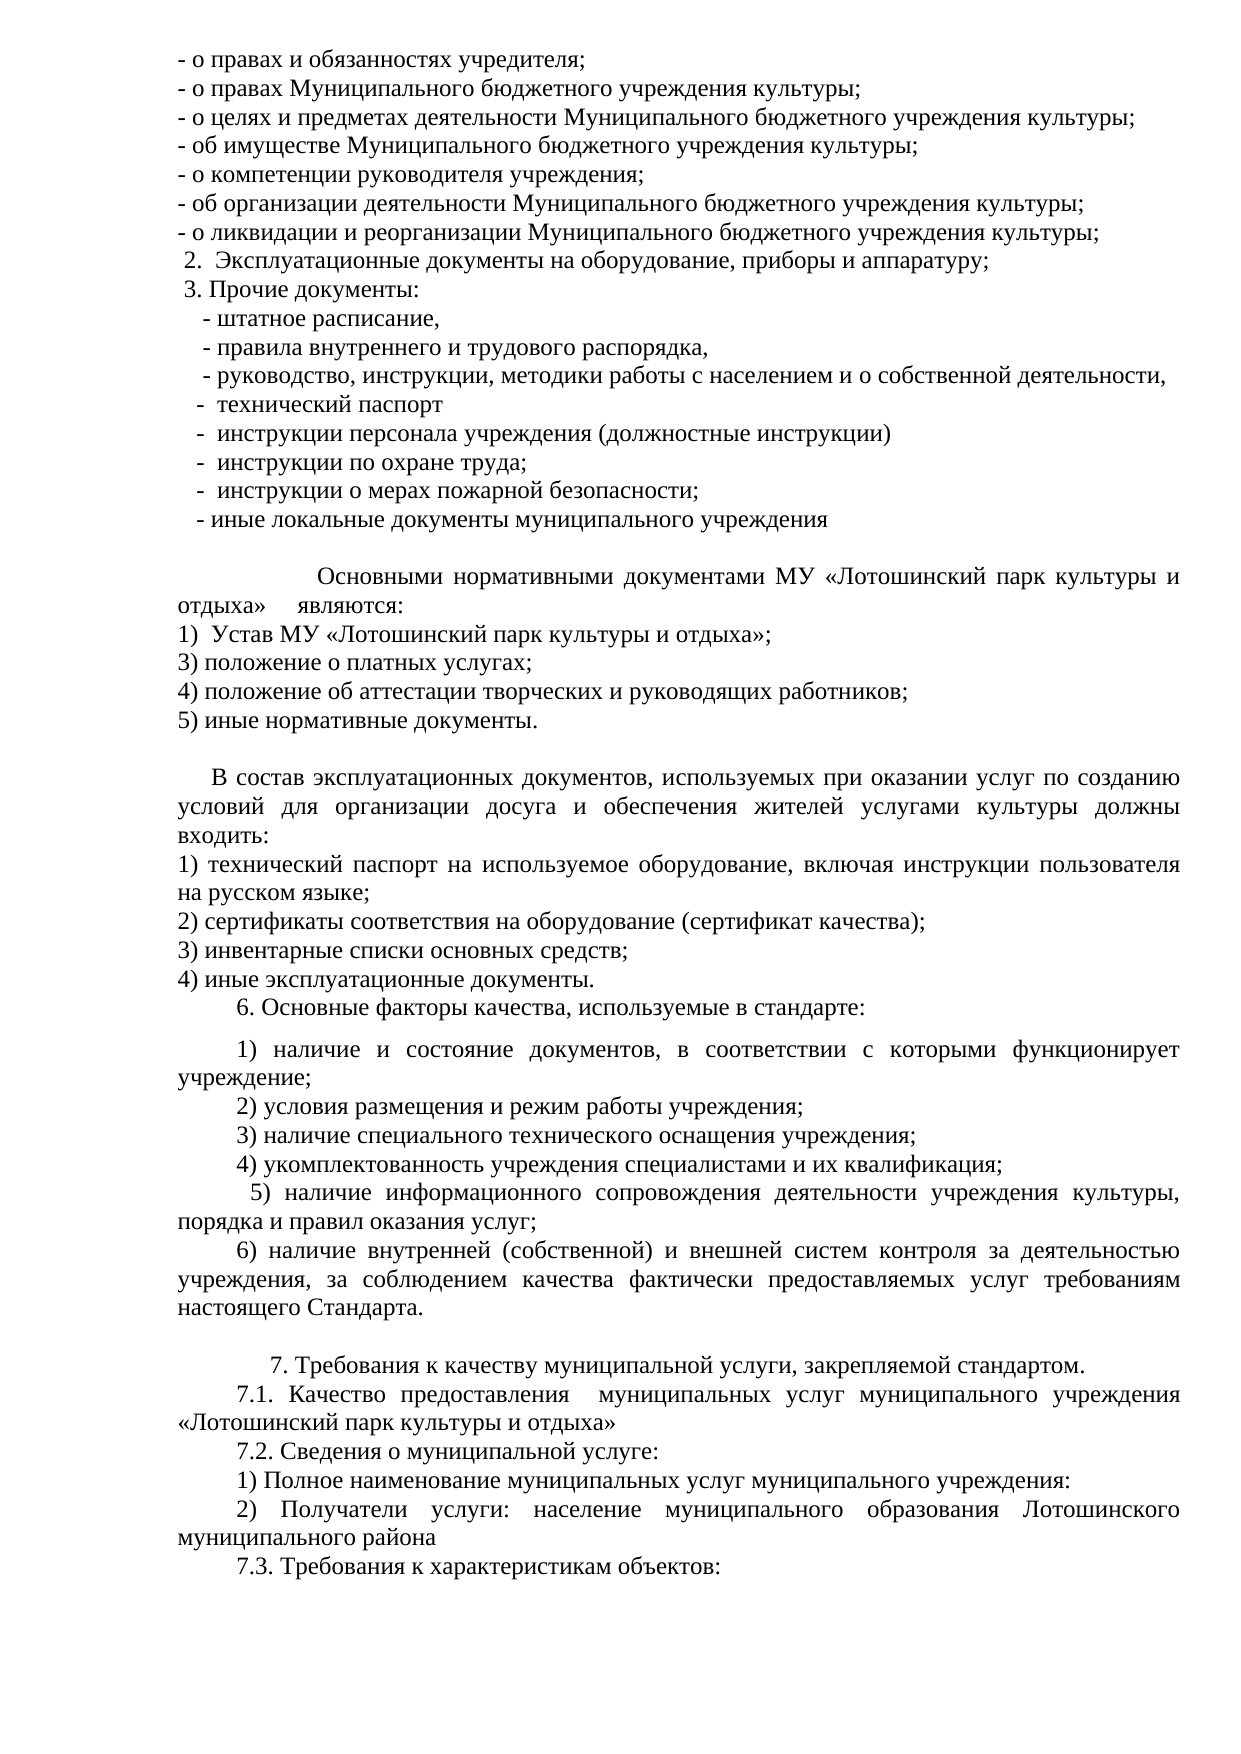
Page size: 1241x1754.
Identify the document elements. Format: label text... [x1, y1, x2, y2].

text - технический паспорт [177, 389, 1181, 418]
text - о правах Муниципального бюджетного учреждения культуры; [177, 73, 1181, 102]
text 5) наличие информационного сопровождения деятельности учреждения культуры, порядка и правил оказания услуг; [177, 1177, 1181, 1235]
text 6) наличие внутренней (собственной) и внешней систем контроля за деятельностью учреждения, за соблюдением качества фактически предоставляемых услуг требованиям настоящего Стандарта. [177, 1235, 1181, 1321]
text 6. Основные факторы качества, используемые в стандарте: [177, 992, 1181, 1021]
text 3) положение о платных услугах; [177, 647, 1181, 676]
text 5) иные нормативные документы. [177, 705, 1181, 734]
text 2) сертификаты соответствия на оборудование (сертификат качества); [177, 906, 1181, 935]
text 3) наличие специального технического оснащения учреждения; [177, 1120, 1181, 1149]
text 4) положение об аттестации творческих и руководящих работников; [177, 676, 1181, 705]
text - штатное расписание, [177, 303, 1181, 332]
text 2. Эксплуатационные документы на оборудование, приборы и аппаратуру; [177, 246, 1181, 274]
text 1) Устав МУ «Лотошинский парк культуры и отдыха»; [177, 619, 1181, 647]
text - правила внутреннего и трудового распорядка, [177, 332, 1181, 361]
text - о ликвидации и реорганизации Муниципального бюджетного учреждения культуры; [177, 217, 1181, 246]
text 7.1. Качество предоставления муниципальных услуг муниципального учреждения «Лотошинский парк культуры и отдыха» [177, 1379, 1181, 1436]
text 2) Получатели услуги: население муниципального образования Лотошинского муниципального района [177, 1494, 1181, 1551]
text - инструкции персонала учреждения (должностные инструкции) [177, 418, 1181, 447]
text - руководство, инструкции, методики работы с населением и о собственной деятельности, [177, 361, 1181, 389]
text 3) инвентарные списки основных средств; [177, 935, 1181, 964]
text 2) условия размещения и режим работы учреждения; [177, 1091, 1181, 1120]
text - о правах и обязанностях учредителя; [177, 44, 1181, 73]
text В состав эксплуатационных документов, используемых при оказании услуг по созданию условий для организации досуга и обеспечения жителей услугами культуры должны входить: [177, 762, 1181, 849]
text - инструкции о мерах пожарной безопасности; [177, 476, 1181, 504]
text - иные локальные документы муниципального учреждения [177, 504, 1181, 533]
text - инструкции по охране труда; [177, 447, 1181, 476]
text - о компетенции руководителя учреждения; [177, 159, 1181, 188]
text 1) наличие и состояние документов, в соответствии с которыми функционирует учреждение; [177, 1034, 1181, 1091]
text - об организации деятельности Муниципального бюджетного учреждения культуры; [177, 188, 1181, 217]
text - об имуществе Муниципального бюджетного учреждения культуры; [177, 131, 1181, 159]
text 7. Требования к качеству муниципальной услуги, закрепляемой стандартом. [174, 1350, 1181, 1379]
text Основными нормативными документами МУ «Лотошинский парк культуры и отдыха» являются: [177, 561, 1181, 619]
text 7.3. Требования к характеристикам объектов: [177, 1551, 1181, 1580]
text 1) технический паспорт на используемое оборудование, включая инструкции пользователя на русском языке; [177, 849, 1181, 906]
text - о целях и предметах деятельности Муниципального бюджетного учреждения культуры; [177, 102, 1181, 131]
text 1) Полное наименование муниципальных услуг муниципального учреждения: [177, 1465, 1181, 1494]
text 4) укомплектованность учреждения специалистами и их квалификация; [177, 1149, 1181, 1177]
text 3. Прочие документы: [177, 274, 1181, 303]
text 4) иные эксплуатационные документы. [177, 964, 1181, 992]
text 7.2. Сведения о муниципальной услуге: [177, 1436, 1181, 1465]
